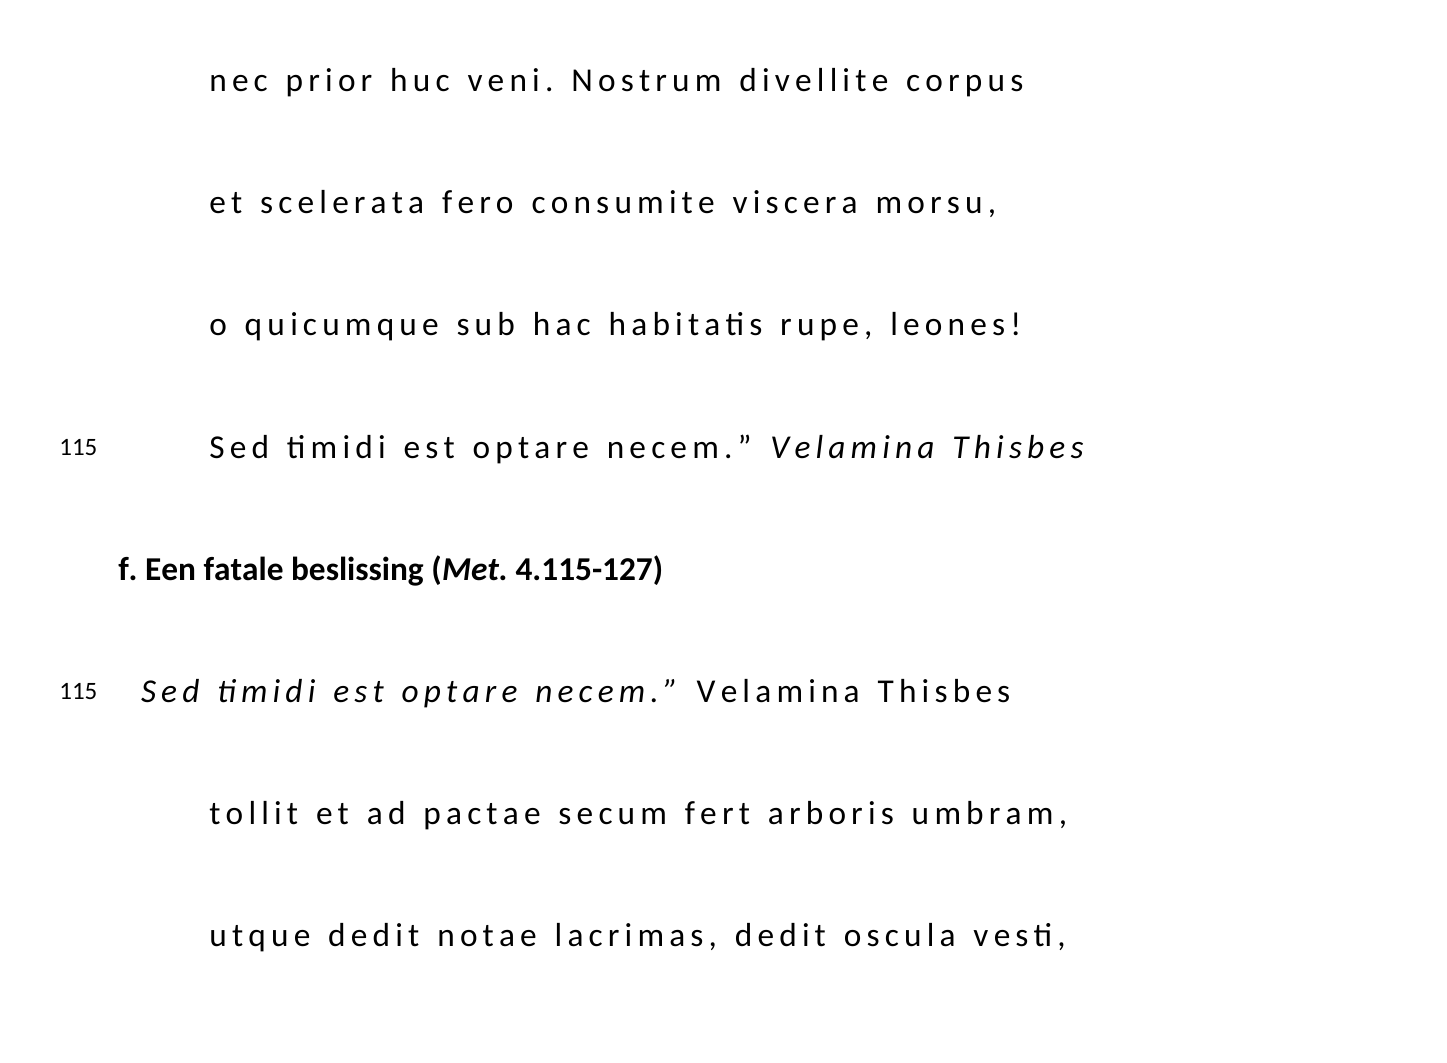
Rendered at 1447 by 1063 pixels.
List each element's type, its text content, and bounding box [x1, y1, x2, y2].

text tollit et ad pactae secum fert arboris umbram, [59, 792, 1270, 833]
text 115 Sed timidi est optare necem.” Velamina Thisbes [59, 670, 1270, 711]
text f. Een fatale beslissing (Met. 4.115-127) [118, 548, 1388, 588]
text et scelerata fero consumite viscera morsu, [59, 181, 1270, 222]
text 115 Sed timidi est optare necem.” Velamina Thisbes [59, 426, 1270, 466]
text o quicumque sub hac habitatis rupe, leones! [59, 303, 1270, 344]
text nec prior huc veni. Nostrum divellite corpus [59, 59, 1270, 100]
text utque dedit notae lacrimas, dedit oscula vesti, [59, 914, 1270, 955]
